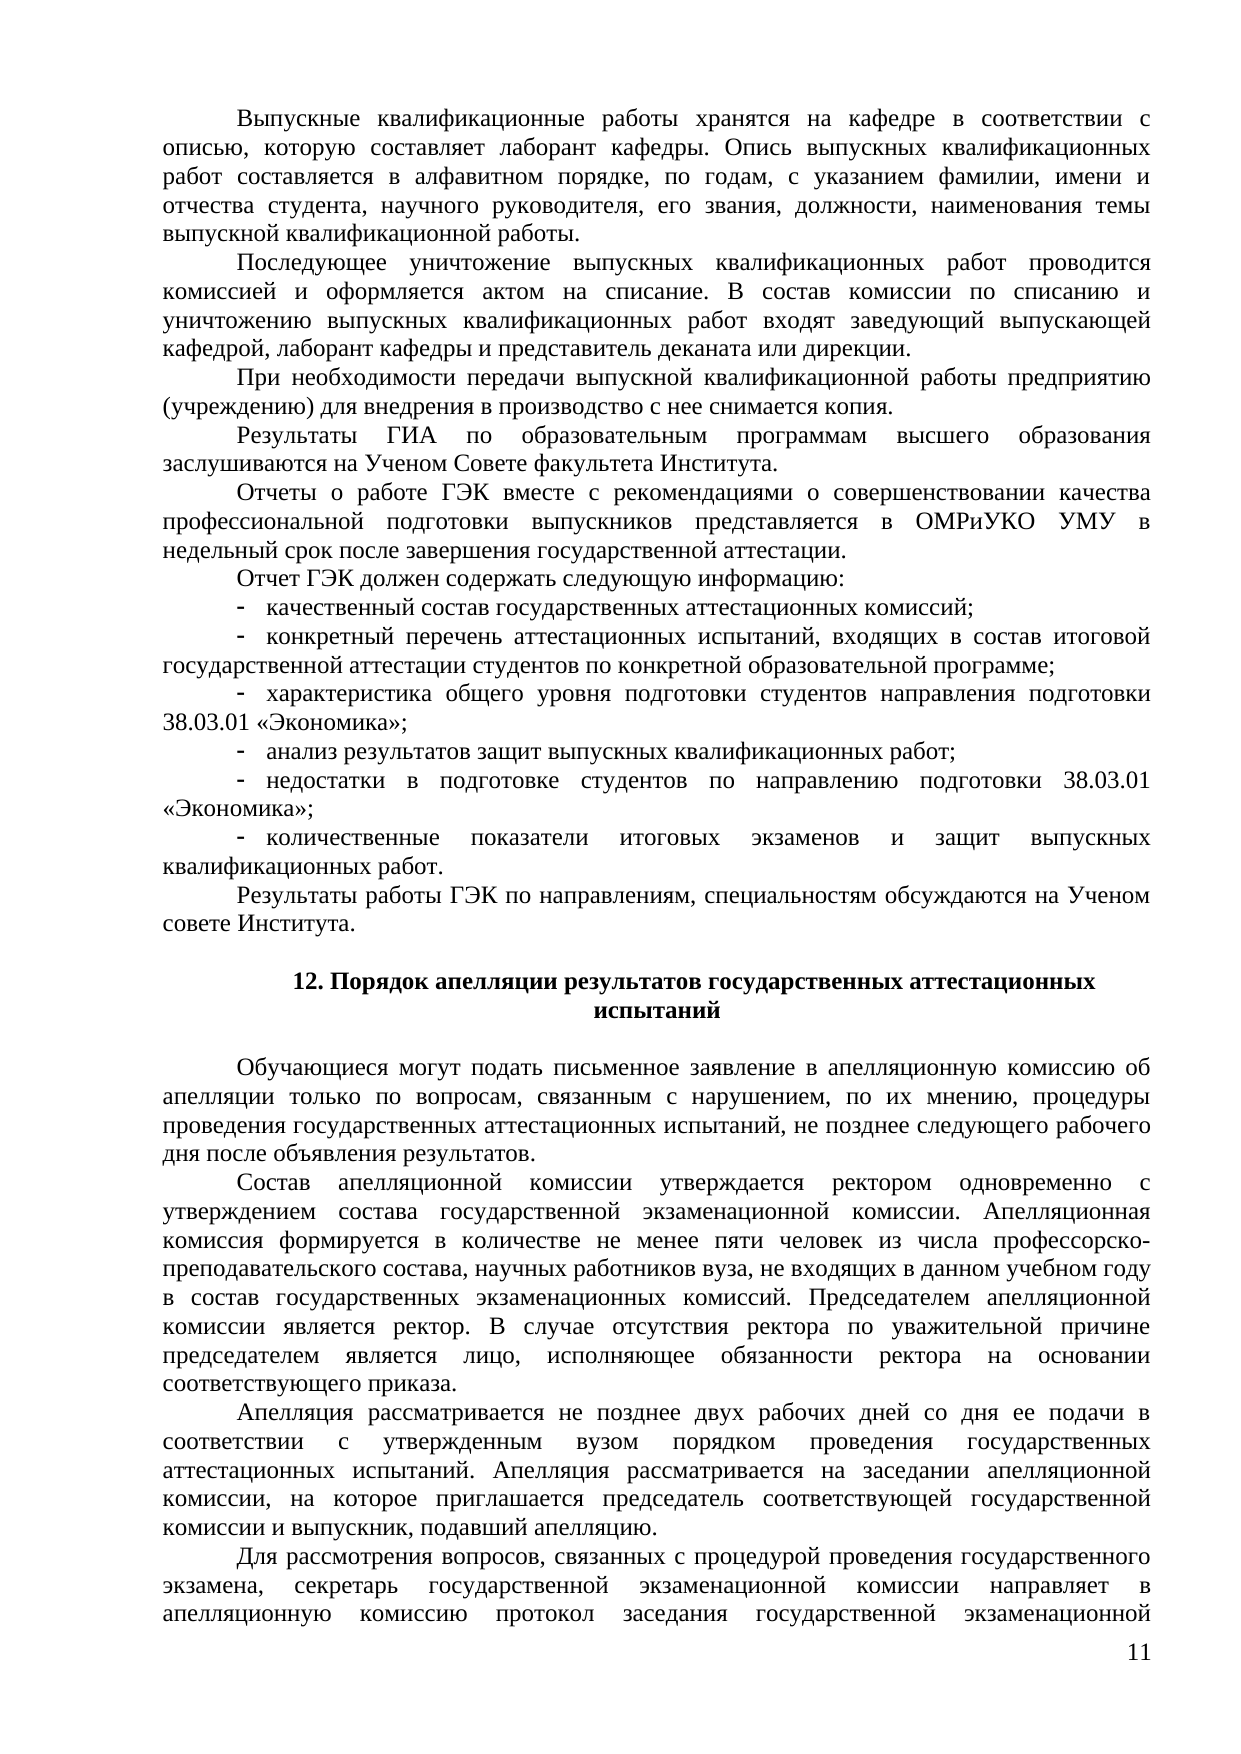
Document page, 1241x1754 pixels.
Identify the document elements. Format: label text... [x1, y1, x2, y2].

subtitle 12. Порядок апелляции результатов государственных аттестационных испытаний [162, 966, 1152, 1023]
text Обучающиеся могут подать письменное заявление в апелляционную комиссию об апелляции только по вопросам, связанным с нарушением, по их мнению, процедуры проведения государственных аттестационных испытаний, не позднее следующего рабочего дня после объявления результатов. [162, 1052, 1152, 1167]
list качественный состав государственных аттестационных комиссий; [162, 592, 1152, 621]
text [162, 1541, 1152, 1627]
text Выпускные квалификационные работы хранятся на кафедре в соответствии с описью, которую составляет лаборант кафедры. Опись выпускных квалификационных работ составляется в алфавитном порядке, по годам, с указанием фамилии, имени и отчества студента, научного руководителя, его звания, должности, наименования темы выпускной квалификационной работы. [162, 103, 1152, 247]
text Отчеты о работе ГЭК вместе с рекомендациями о совершенствовании качества профессиональной подготовки выпускников представляется в ОМРиУКО УМУ в недельный срок после завершения государственной аттестации. [162, 477, 1152, 563]
list характеристика общего уровня подготовки студентов направления подготовки 38.03.01 «Экономика»; [162, 678, 1152, 736]
text Состав апелляционной комиссии утверждается ректором одновременно с утверждением состава государственной экзаменационной комиссии. Апелляционная комиссия формируется в количестве не менее пяти человек из числа профессорско-преподавательского состава, научных работников вуза, не входящих в данном учебном году в состав государственных экзаменационных комиссий. Председателем апелляционной комиссии является ректор. В случае отсутствия ректора по уважительной причине председателем является лицо, исполняющее обязанности ректора на основании соответствующего приказа. [162, 1167, 1152, 1397]
text Отчет ГЭК должен содержать следующую информацию: [162, 563, 1152, 592]
list анализ результатов защит выпускных квалификационных работ; [162, 736, 1152, 765]
text Последующее уничтожение выпускных квалификационных работ проводится комиссией и оформляется актом на списание. В состав комиссии по списанию и уничтожению выпускных квалификационных работ входят заведующий выпускающей кафедрой, лаборант кафедры и представитель деканата или дирекции. [162, 247, 1152, 362]
list количественные показатели итоговых экзаменов и защит выпускных квалификационных работ. [162, 822, 1152, 880]
list конкретный перечень аттестационных испытаний, входящих в состав итоговой государственной аттестации студентов по конкретной образовательной программе; [162, 621, 1152, 678]
text При необходимости передачи выпускной квалификационной работы предприятию (учреждению) для внедрения в производство с нее снимается копия. [162, 362, 1152, 420]
list недостатки в подготовке студентов по направлению подготовки 38.03.01 «Экономика»; [162, 765, 1152, 822]
text Результаты ГИА по образовательным программам высшего образования заслушиваются на Ученом Совете факультета Института. [162, 420, 1152, 477]
text Апелляция рассматривается не позднее двух рабочих дней со дня ее подачи в соответствии с утвержденным вузом порядком проведения государственных аттестационных испытаний. Апелляция рассматривается на заседании апелляционной комиссии, на которое приглашается председатель соответствующей государственной комиссии и выпускник, подавший апелляцию. [162, 1397, 1152, 1541]
text Результаты работы ГЭК по направлениям, специальностям обсуждаются на Ученом совете Института. [162, 880, 1152, 937]
